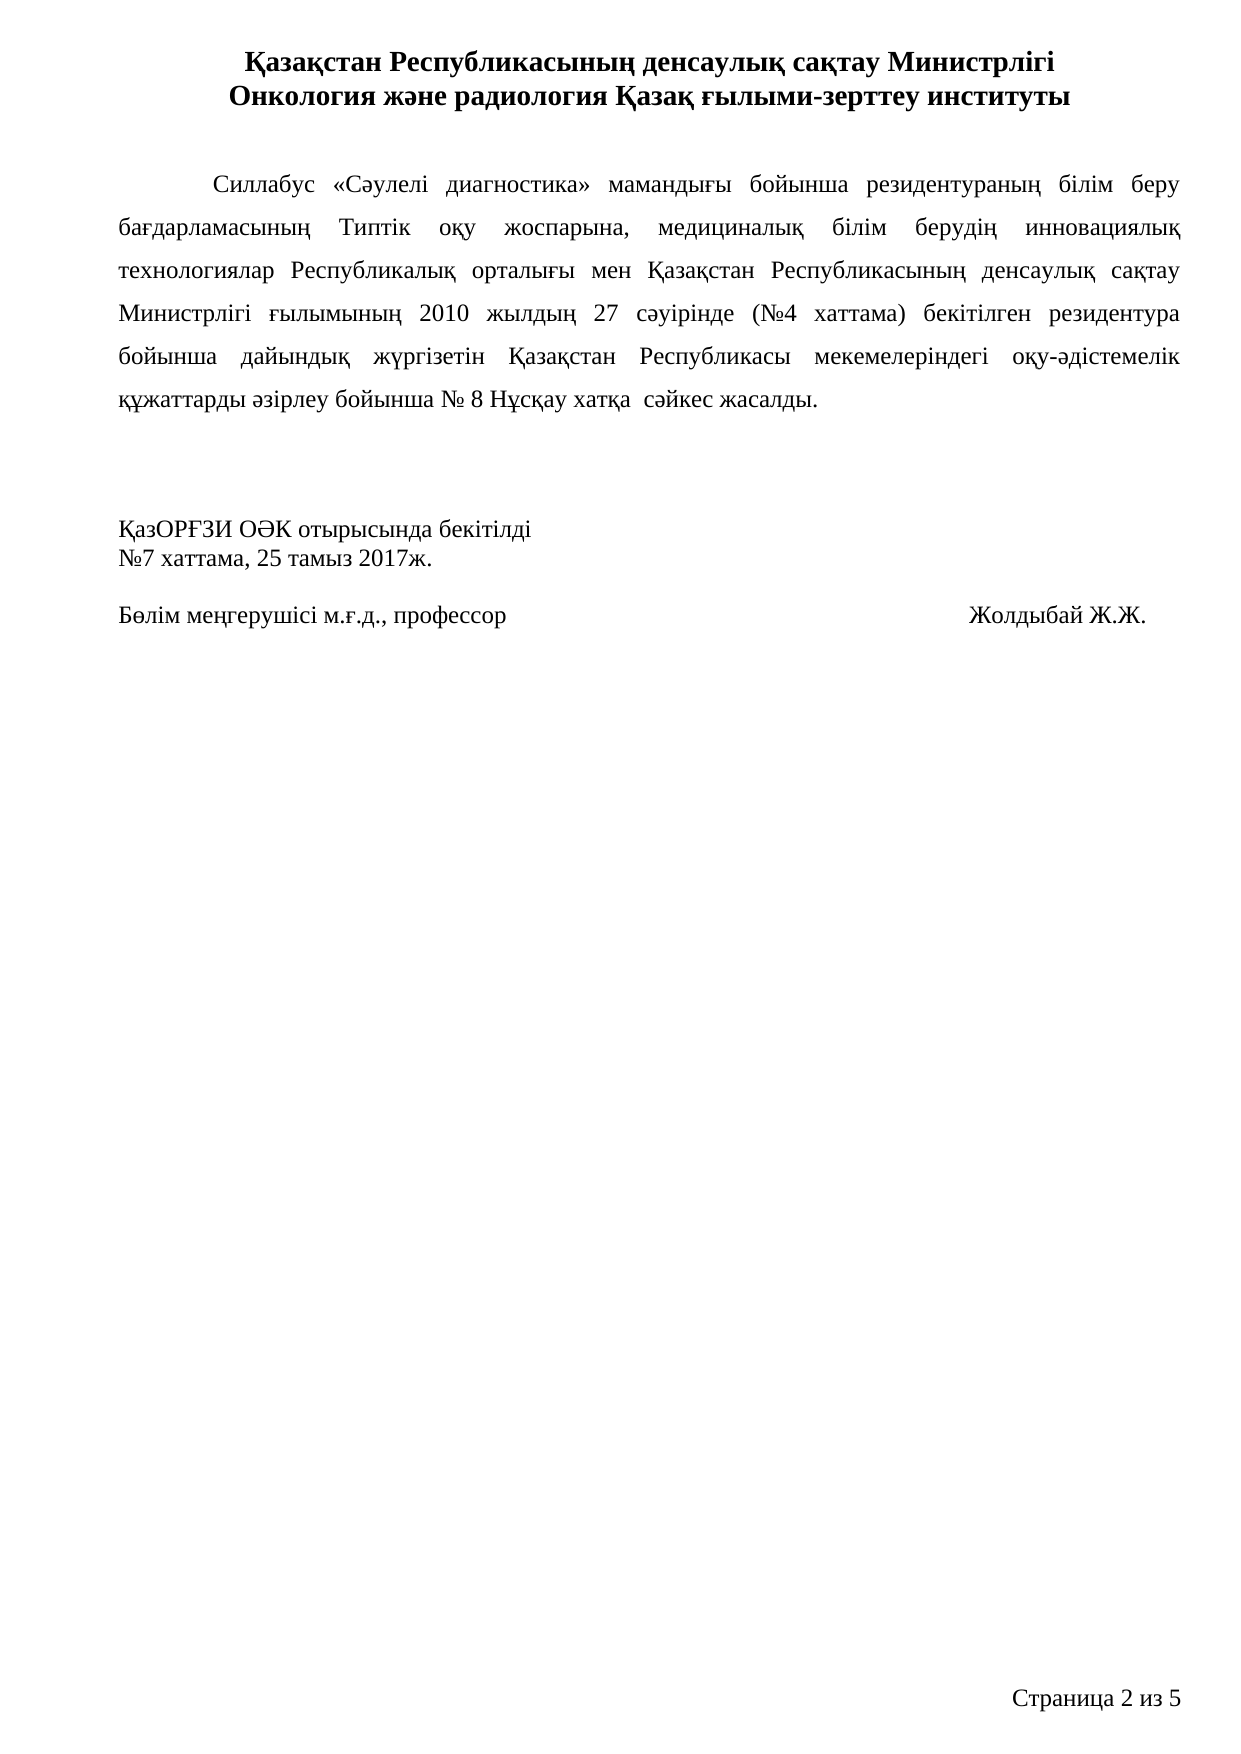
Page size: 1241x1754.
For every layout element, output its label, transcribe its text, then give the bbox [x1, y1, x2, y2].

text Бөлім меңгерушісі м.ғ.д., профессор Жолдыбай Ж.Ж. [118, 600, 1181, 629]
text Силлабус «Сәулелі диагностика» мамандығы бойынша резидентураның білім беру бағдарламасының Типтік оқу жоспарына, медициналық білім берудің инновациялық технологиялар Республикалық орталығы мен Қазақстан Республикасының денсаулық сақтау Министрлігі ғылымының 2010 жылдың 27 сәуірінде (№4 хаттама) бекітілген резидентура бойынша дайындық жүргізетін Қазақстан Республикасы мекемелеріндегі оқу-әдістемелік құжаттарды әзірлеу бойынша № 8 Нұсқау хатқа сәйкес жасалды. [118, 169, 1181, 413]
text ҚазОРҒЗИ ОӘК отырысында бекітілді [118, 514, 1181, 543]
text №7 хаттама, 25 тамыз 2017ж. [118, 543, 1181, 571]
